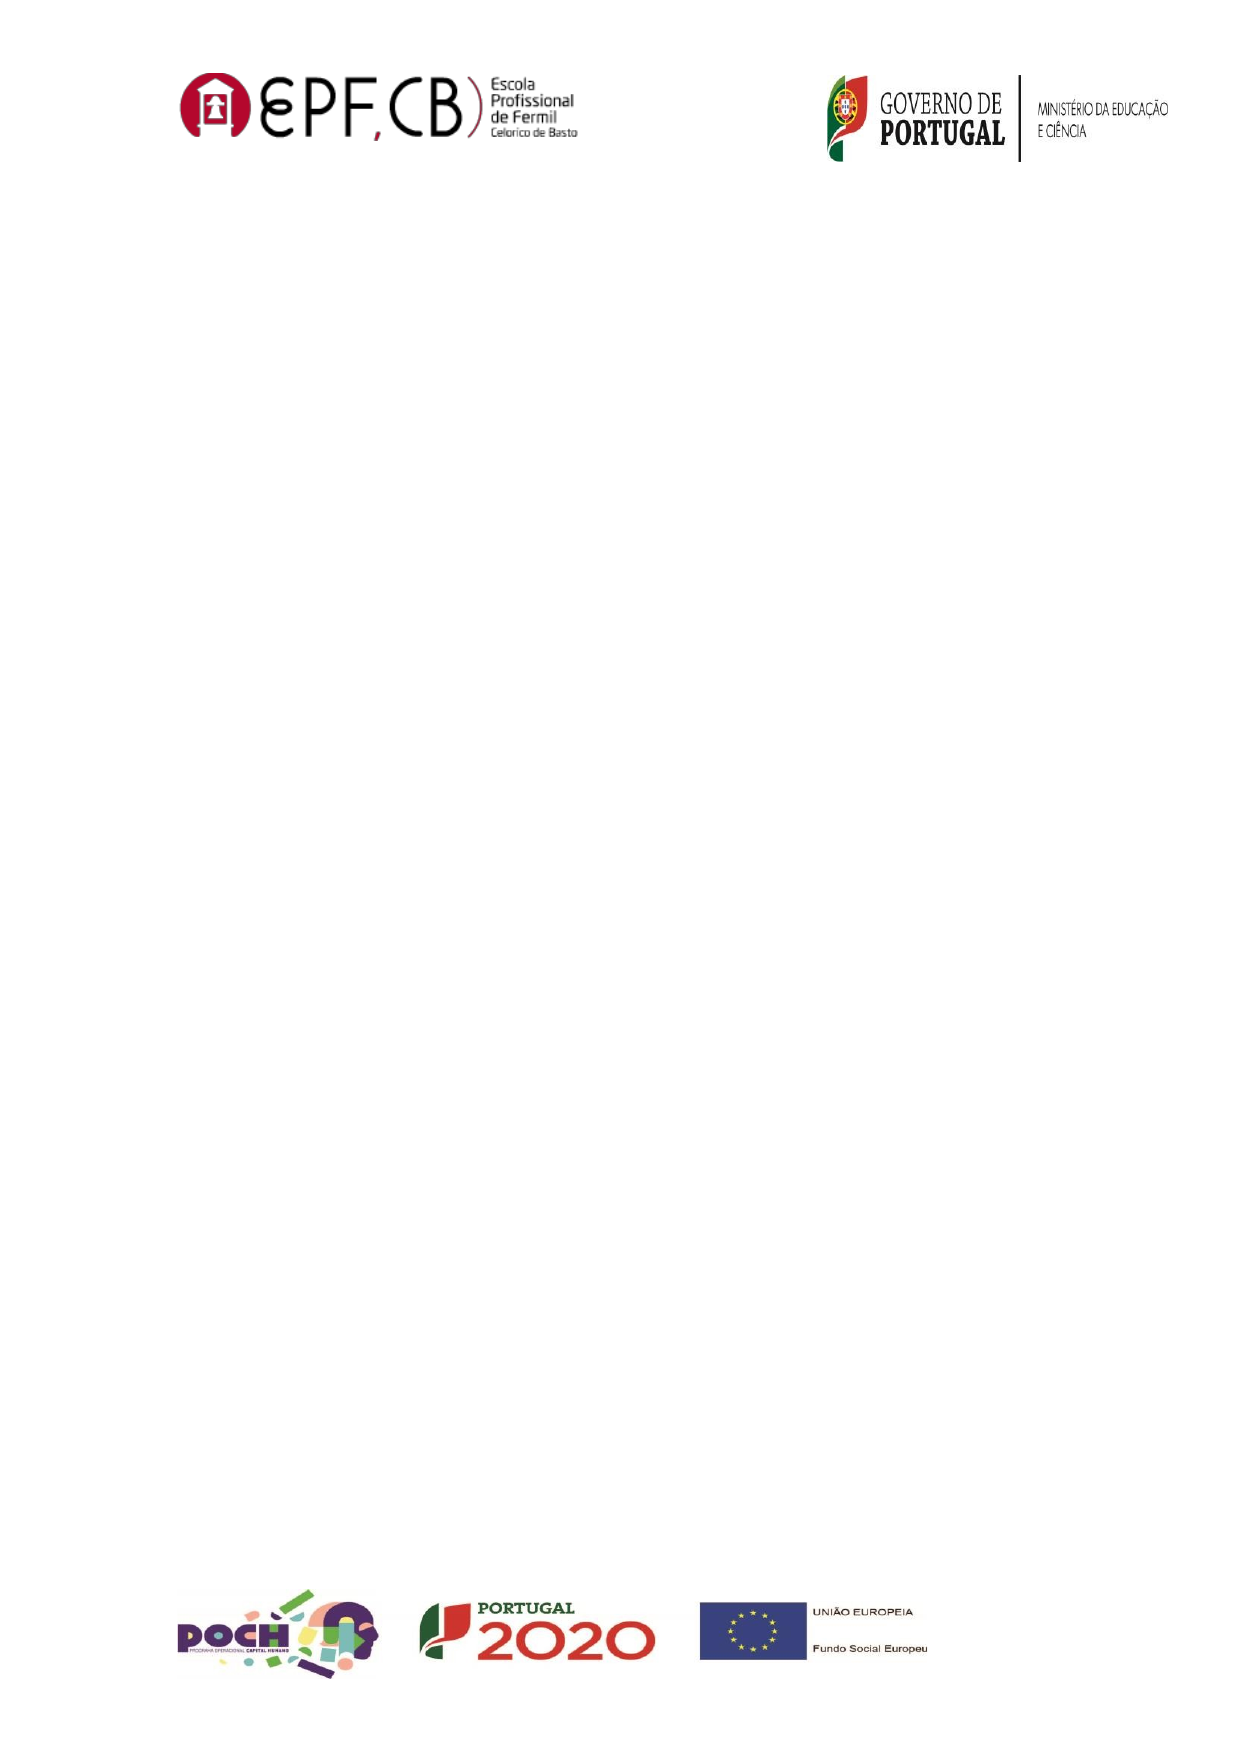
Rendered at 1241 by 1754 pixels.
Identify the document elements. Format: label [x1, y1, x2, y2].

picture [827, 75, 1168, 162]
picture [177, 1589, 928, 1679]
picture [177, 73, 583, 141]
